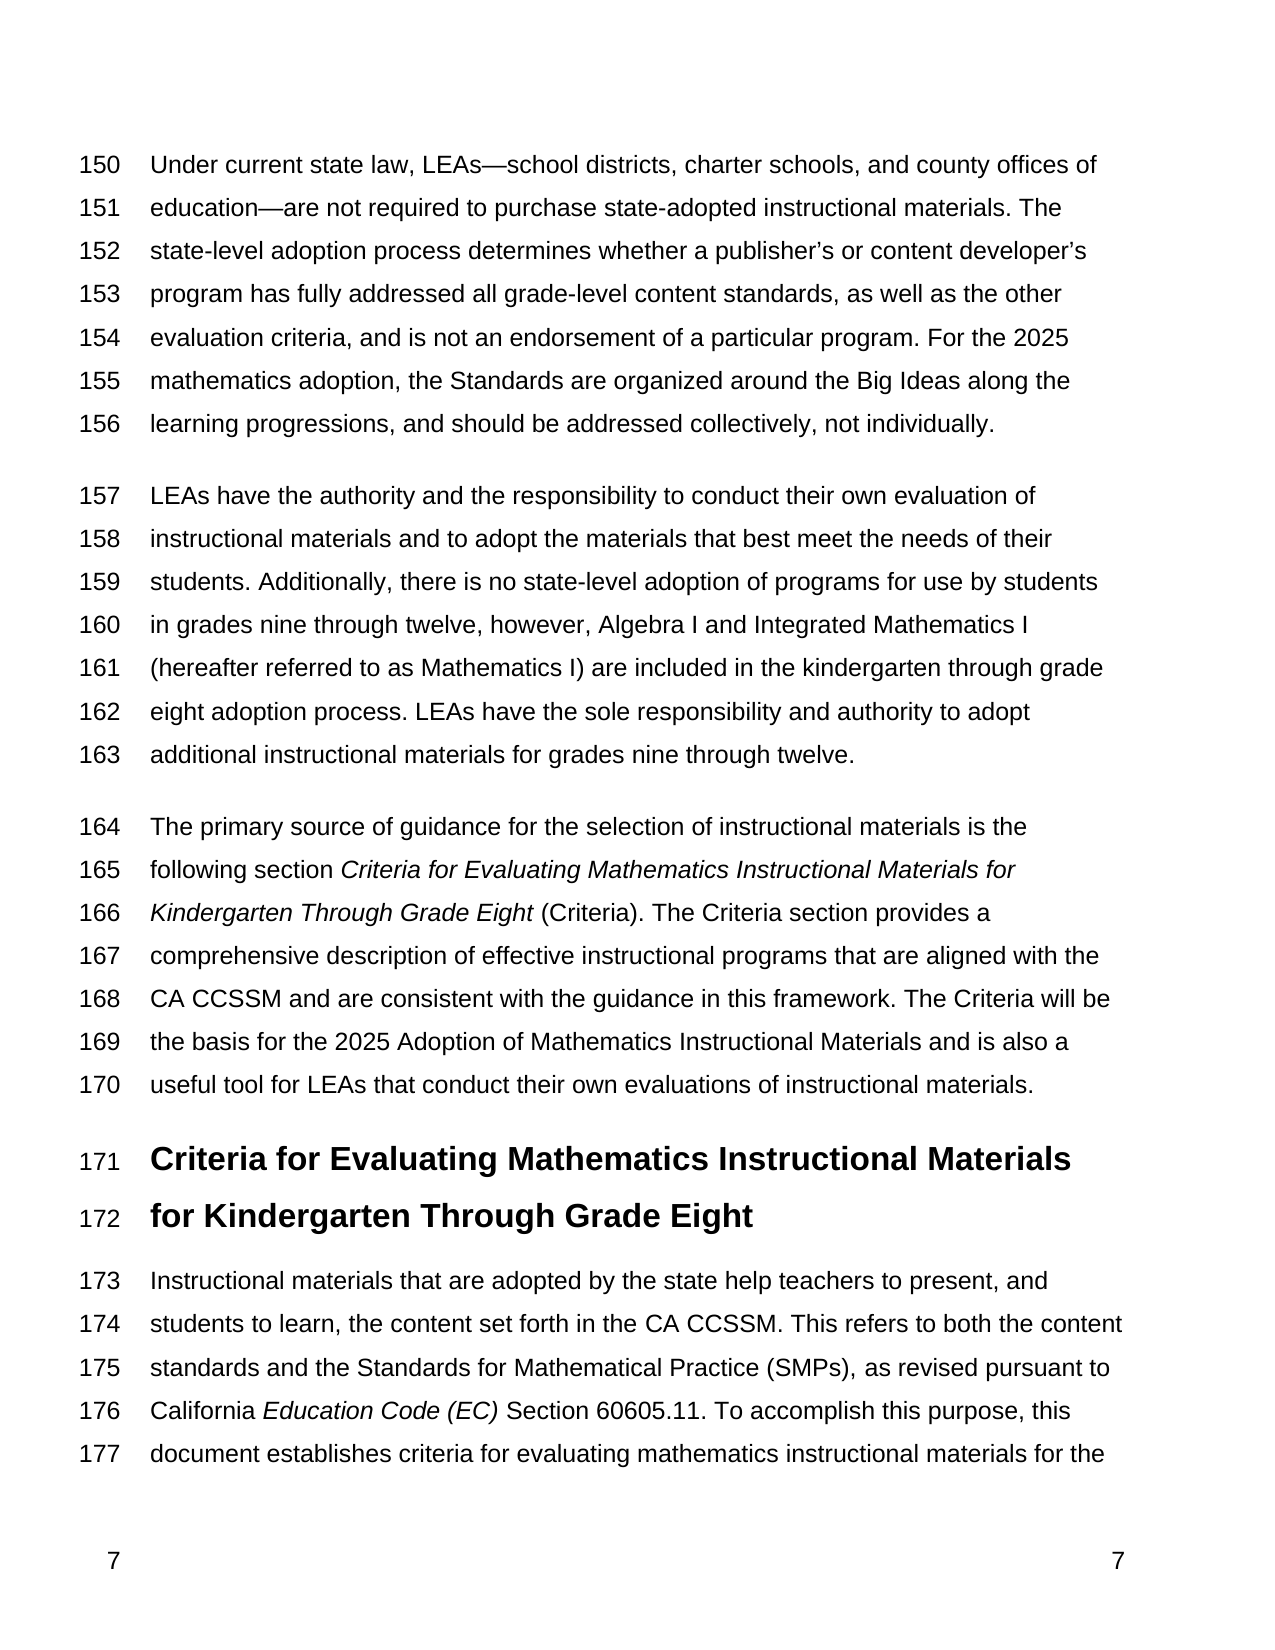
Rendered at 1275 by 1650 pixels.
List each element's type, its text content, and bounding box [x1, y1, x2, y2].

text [150, 150, 1125, 437]
text The primary source of guidance for the selection of instructional materials is the following section Criteria for Evaluating Mathematics Instructional Materials for Kindergarten Through Grade Eight (Criteria). The Criteria section provides a comprehensive description of effective instructional programs that are aligned with the CA CCSSM and are consistent with the guidance in this framework. The Criteria will be the basis for the 2025 Adoption of Mathematics Instructional Materials and is also a useful tool for LEAs that conduct their own evaluations of instructional materials. [150, 812, 1125, 1099]
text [150, 1266, 1125, 1467]
subtitle Criteria for Evaluating Mathematics Instructional Materials for Kindergarten Through Grade Eight [150, 1138, 1125, 1234]
text LEAs have the authority and the responsibility to conduct their own evaluation of instructional materials and to adopt the materials that best meet the needs of their students. Additionally, there is no state-level adoption of programs for use by students in grades nine through twelve, however, Algebra I and Integrated Mathematics I (hereafter referred to as Mathematics I) are included in the kindergarten through grade eight adoption process. LEAs have the sole responsibility and authority to adopt additional instructional materials for grades nine through twelve. [150, 481, 1125, 768]
